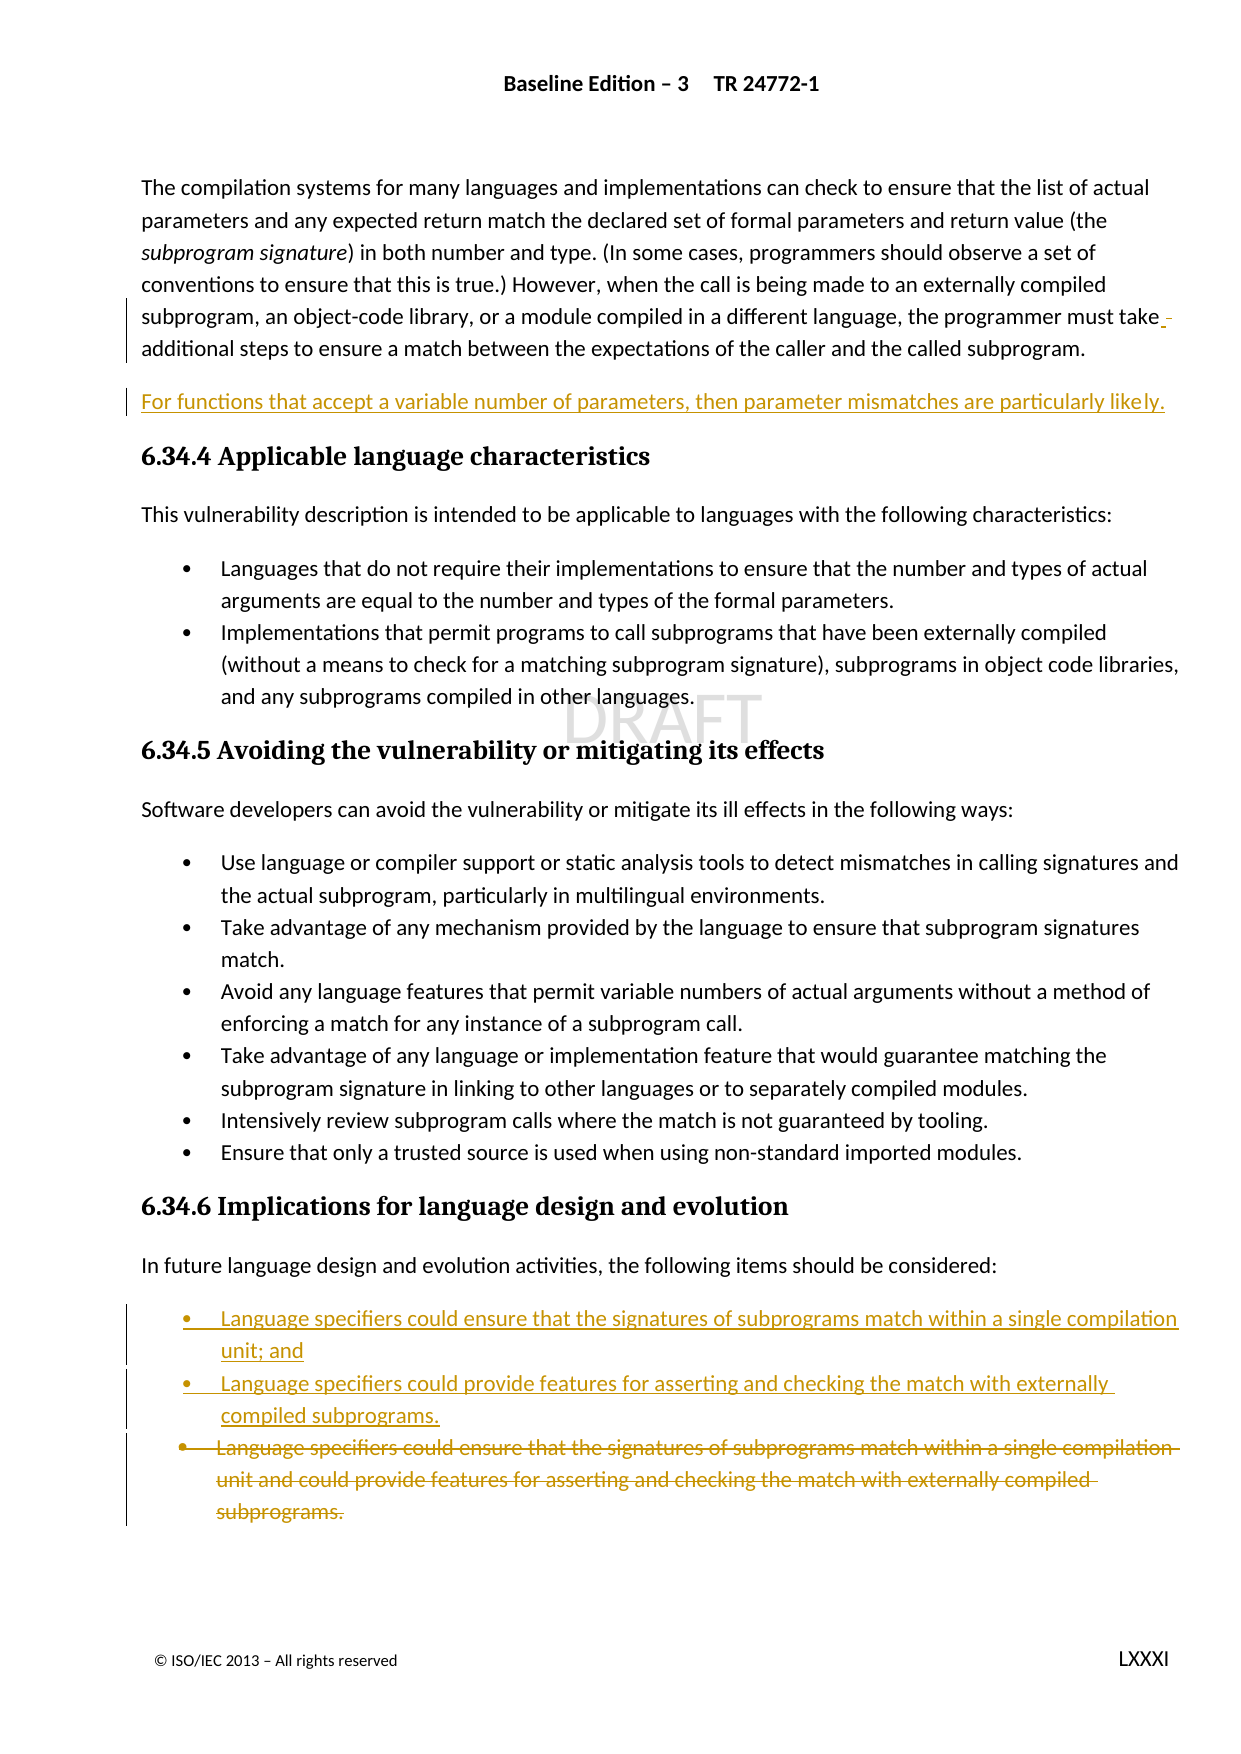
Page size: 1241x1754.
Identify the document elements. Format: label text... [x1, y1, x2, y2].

list Use language or compiler support or static analysis tools to detect mismatches in calling signatures and the actual subprogram, particularly in multilingual environments. [183, 848, 1182, 909]
list Ensure that only a trusted source is used when using non-standard imported modules. [183, 1138, 1182, 1166]
list Languages that do not require their implementations to ensure that the number and types of actual arguments are equal to the number and types of the formal parameters. [183, 554, 1182, 614]
subtitle 6.34.4 Applicable language characteristics [141, 441, 1182, 472]
list Intensively review subprogram calls where the match is not guaranteed by tooling. [183, 1106, 1182, 1134]
text This vulnerability description is intended to be applicable to languages with the following characteristics: [141, 501, 1182, 529]
text In future language design and evolution activities, the following items should be considered: [141, 1251, 1182, 1279]
text The compilation systems for many languages and implementations can check to ensure that the list of actual parameters and any expected return match the declared set of formal parameters and return value (the subprogram signature) in both number and type. (In some cases, programmers should observe a set of conventions to ensure that this is true.) However, when the call is being made to an externally compiled subprogram, an object-code library, or a module compiled in a different language, the programmer must takeadditional steps to ensure a match between the expectations of the caller and the called subprogram. [141, 173, 1182, 362]
text Software developers can avoid the vulnerability or mitigate its ill effects in the following ways: [141, 796, 1182, 823]
subtitle 6.34.6 Implications for language design and evolution [141, 1191, 1182, 1222]
subtitle 6.34.5 Avoiding the vulnerability or mitigating its effects [141, 735, 1182, 767]
list Take advantage of any mechanism provided by the language to ensure that subprogram signatures match. [183, 913, 1182, 973]
list Avoid any language features that permit variable numbers of actual arguments without a method of enforcing a match for any instance of a subprogram call. [183, 977, 1182, 1037]
list Take advantage of any language or implementation feature that would guarantee matching the subprogram signature in linking to other languages or to separately compiled modules. [183, 1042, 1182, 1102]
list Implementations that permit programs to call subprograms that have been externally compiled (without a means to check for a matching subprogram signature), subprograms in object code libraries, and any subprograms compiled in other languages. [183, 618, 1182, 710]
